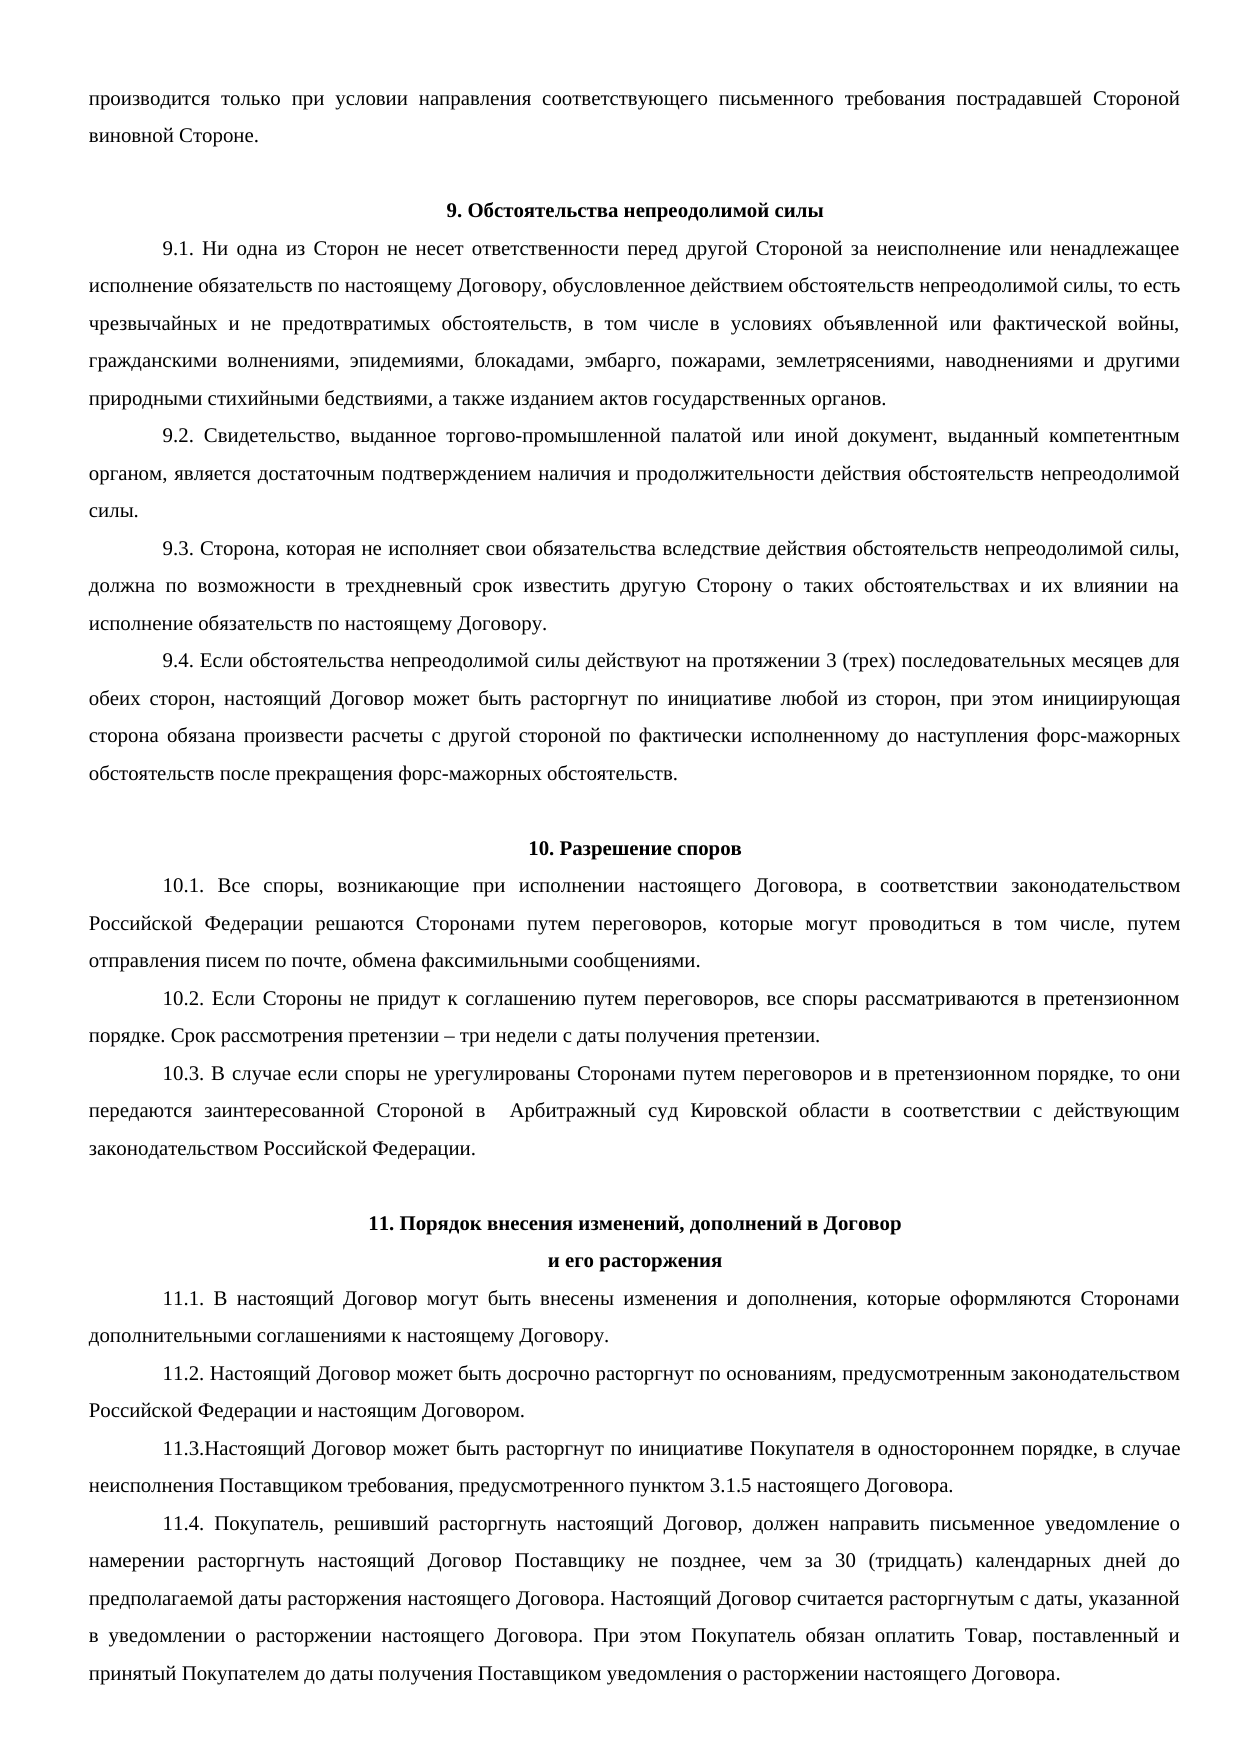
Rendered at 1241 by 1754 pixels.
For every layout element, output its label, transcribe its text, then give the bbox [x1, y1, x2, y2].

text 10.3. В случае если споры не урегулированы Сторонами путем переговоров и в претензионном порядке, то они передаются заинтересованной Стороной в Арбитражный суд Кировской области в соответствии с действующим законодательством Российской Федерации. [89, 1050, 1181, 1162]
text 11. Порядок внесения изменений, дополнений в Договор [89, 1200, 1181, 1237]
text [89, 75, 1181, 150]
text 9.3. Сторона, которая не исполняет свои обязательства вследствие действия обстоятельств непреодолимой силы, должна по возможности в трехдневный срок известить другую Сторону о таких обстоятельствах и их влиянии на исполнение обязательств по настоящему Договору. [89, 525, 1181, 637]
text 11.2. Настоящий Договор может быть досрочно расторгнут по основаниям, предусмотренным законодательством Российской Федерации и настоящим Договором. [89, 1350, 1181, 1425]
text 10.2. Если Стороны не придут к соглашению путем переговоров, все споры рассматриваются в претензионном порядке. Срок рассмотрения претензии – три недели с даты получения претензии. [89, 975, 1181, 1050]
text 9.4. Если обстоятельства непреодолимой силы действуют на протяжении 3 (трех) последовательных месяцев для обеих сторон, настоящий Договор может быть расторгнут по инициативе любой из сторон, при этом инициирующая сторона обязана произвести расчеты с другой стороной по фактически исполненному до наступления форс-мажорных обстоятельств после прекращения форс-мажорных обстоятельств. [89, 637, 1181, 787]
text 11.1. В настоящий Договор могут быть внесены изменения и дополнения, которые оформляются Сторонами дополнительными соглашениями к настоящему Договору. [89, 1275, 1181, 1350]
text 10.1. Все споры, возникающие при исполнении настоящего Договора, в соответствии законодательством Российской Федерации решаются Сторонами путем переговоров, которые могут проводиться в том числе, путем отправления писем по почте, обмена факсимильными сообщениями. [89, 862, 1181, 975]
text 11.3.Настоящий Договор может быть расторгнут по инициативе Покупателя в одностороннем порядке, в случае неисполнения Поставщиком требования, предусмотренного пунктом 3.1.5 настоящего Договора. [89, 1425, 1181, 1500]
text 11.4. Покупатель, решивший расторгнуть настоящий Договор, должен направить письменное уведомление о намерении расторгнуть настоящий Договор Поставщику не позднее, чем за 30 (тридцать) календарных дней до предполагаемой даты расторжения настоящего Договора. Настоящий Договор считается расторгнутым с даты, указанной в уведомлении о расторжении настоящего Договора. При этом Покупатель обязан оплатить Товар, поставленный и принятый Покупателем до даты получения Поставщиком уведомления о расторжении настоящего Договора. [89, 1500, 1181, 1687]
text 10. Разрешение споров [89, 825, 1181, 862]
text 9.1. Ни одна из Сторон не несет ответственности перед другой Стороной за неисполнение или ненадлежащее исполнение обязательств по настоящему Договору, обусловленное действием обстоятельств непреодолимой силы, то есть чрезвычайных и не предотвратимых обстоятельств, в том числе в условиях объявленной или фактической войны, гражданскими волнениями, эпидемиями, блокадами, эмбарго, пожарами, землетрясениями, наводнениями и другими природными стихийными бедствиями, а также изданием актов государственных органов. [89, 225, 1181, 412]
text и его расторжения [89, 1237, 1181, 1275]
text 9. Обстоятельства непреодолимой силы [89, 187, 1181, 225]
text 9.2. Свидетельство, выданное торгово-промышленной палатой или иной документ, выданный компетентным органом, является достаточным подтверждением наличия и продолжительности действия обстоятельств непреодолимой силы. [89, 412, 1181, 525]
